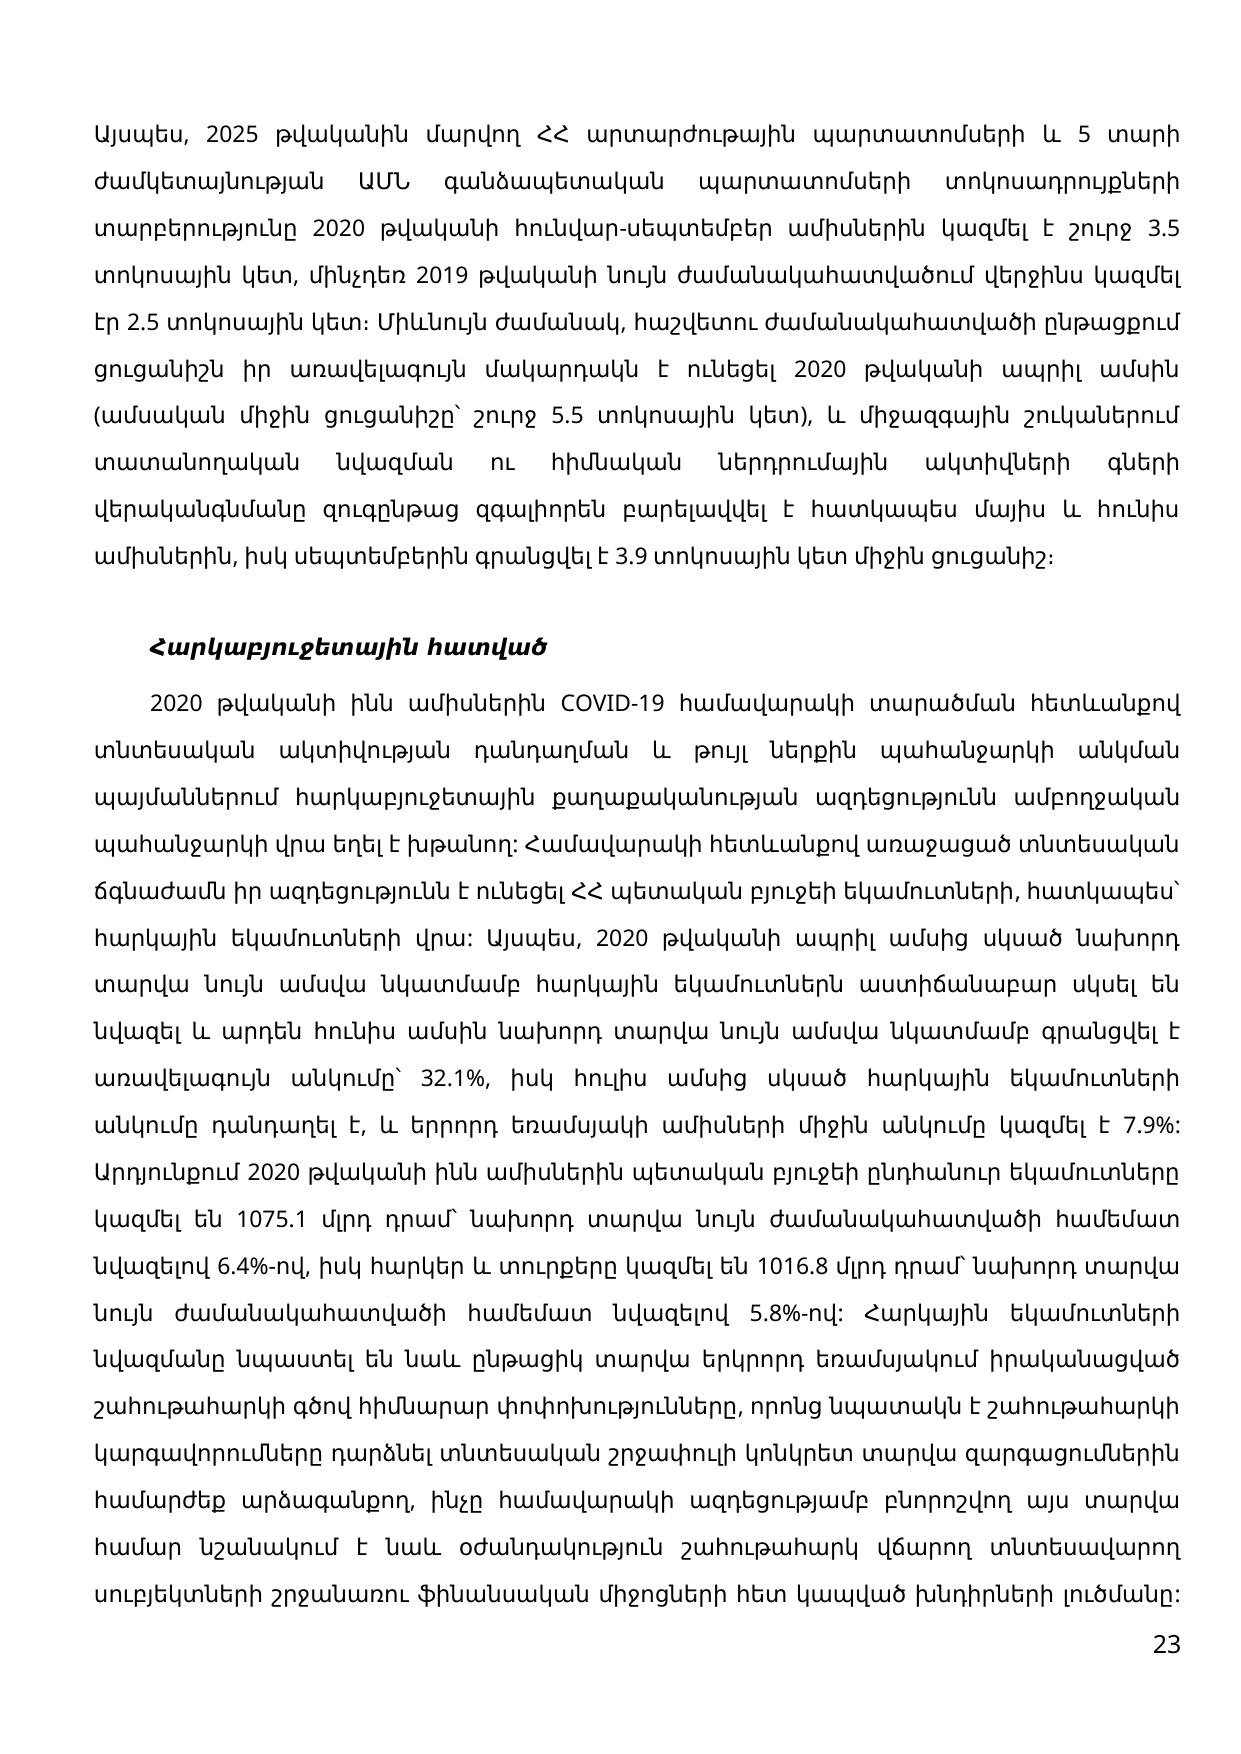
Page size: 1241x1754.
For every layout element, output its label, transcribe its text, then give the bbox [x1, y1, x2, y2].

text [94, 687, 1181, 1609]
text Հարկաբյուջետային հատված [94, 634, 1181, 660]
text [94, 118, 1181, 571]
